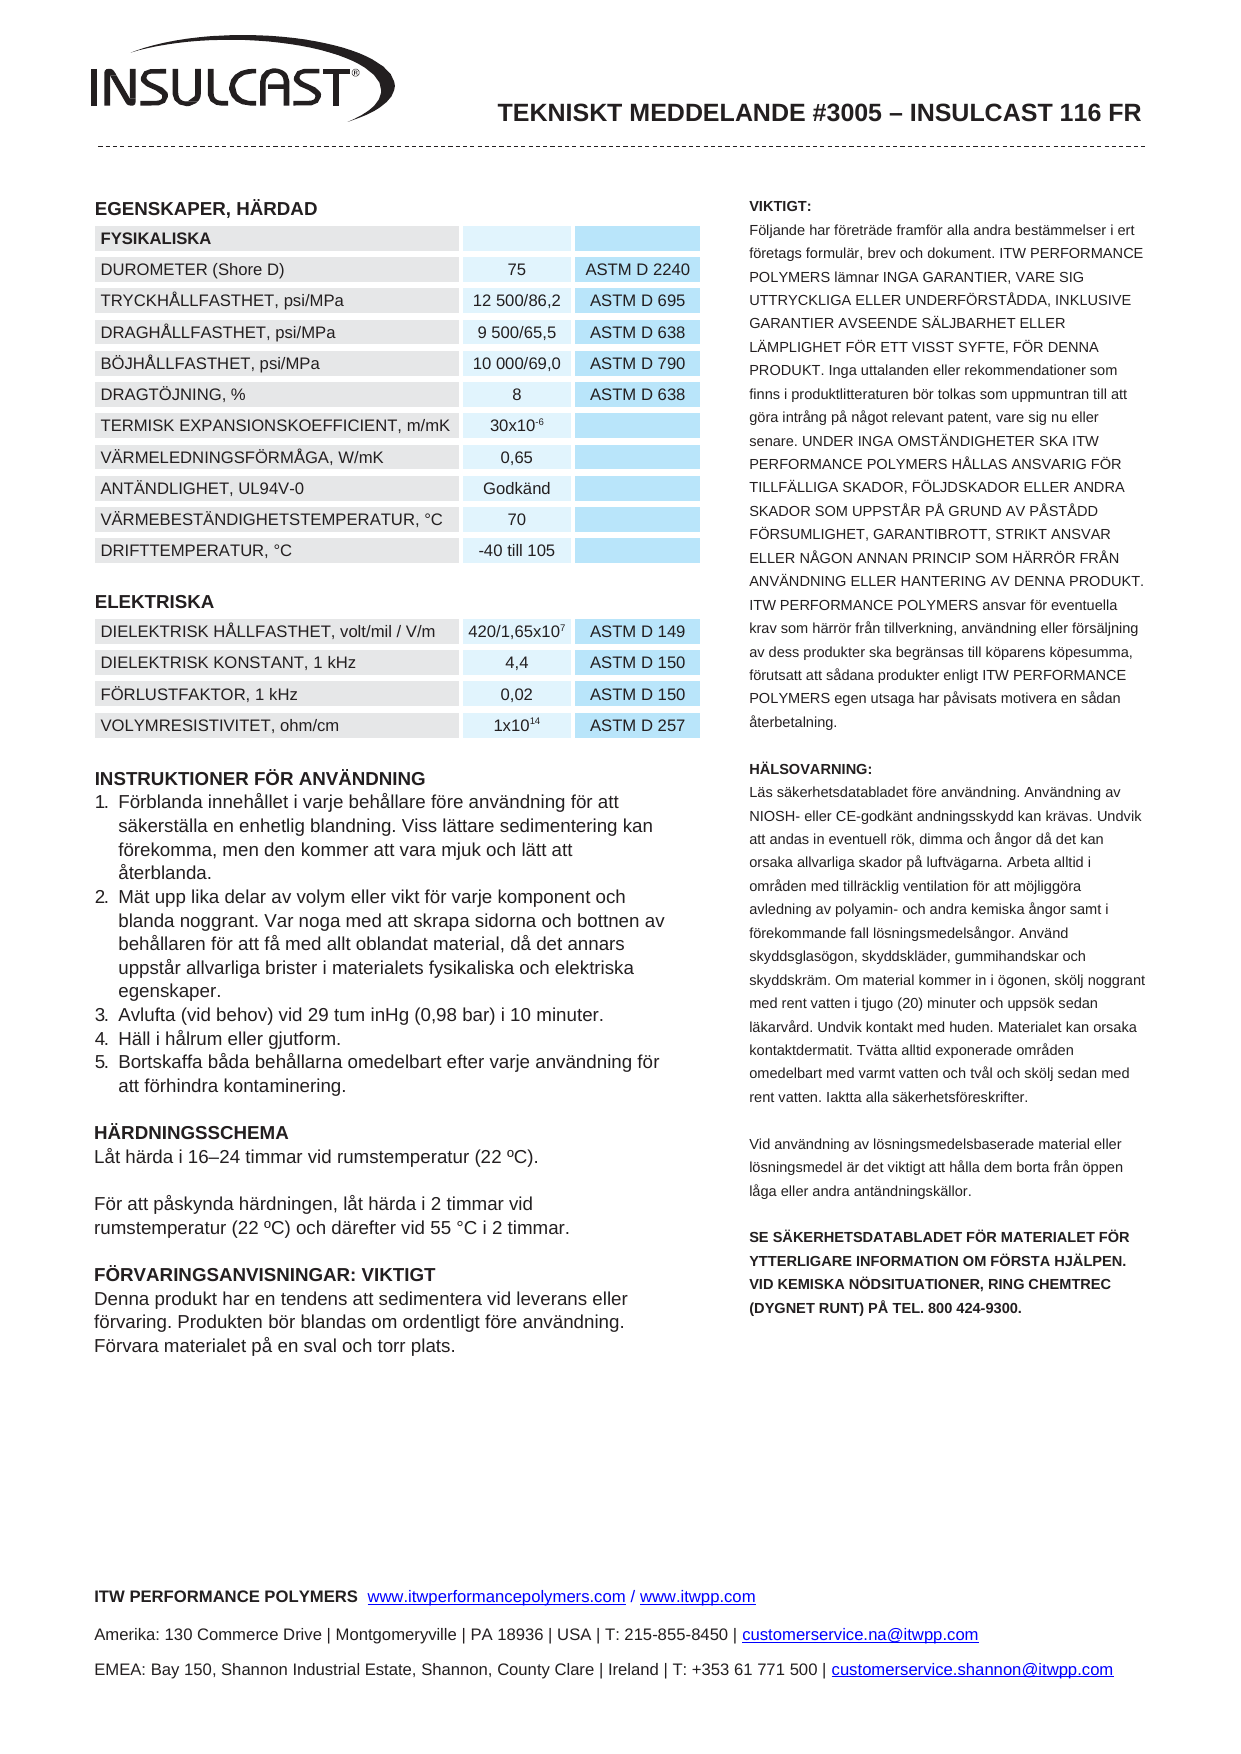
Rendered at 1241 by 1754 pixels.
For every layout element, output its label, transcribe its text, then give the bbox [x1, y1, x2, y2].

table_cell -40 till 105 [463, 538, 571, 563]
table_cell VOLYMRESISTIVITET, ohm/cm [95, 713, 459, 738]
text EGENSKAPER, HÄRDAD [94, 198, 665, 219]
subtitle SE SÄKERHETSDATABLADET FÖR MATERIALET FÖR YTTERLIGARE INFORMATION OM FÖRSTA HJÄLPEN. VID KEMISKA NÖDSITUATIONER, RING CHEMTREC (DYGNET RUNT) PÅ TEL. 800 424-9300. [749, 1229, 1147, 1316]
list Mät upp lika delar av volym eller vikt för varje komponent och blanda noggrant. Var noga med att skrapa sidorna och bottnen av behållaren för att få med allt oblandat material, då det annars uppstår allvarliga brister i materialets fysikaliska och elektriska egenskaper. [94, 886, 665, 1002]
table_cell VÄRMEBESTÄNDIGHETSTEMPERATUR, °C [95, 507, 459, 532]
table_cell 0,65 [463, 445, 571, 469]
table_cell FÖRLUSTFAKTOR, 1 kHz [95, 681, 459, 706]
table_cell 8 [463, 382, 571, 407]
text Låt härda i 16–24 timmar vid rumstemperatur (22 ºC). [94, 1146, 665, 1167]
table_cell DRAGTÖJNING, % [95, 382, 459, 407]
table_cell TRYCKHÅLLFASTHET, psi/MPa [95, 288, 459, 313]
table_cell Godkänd [463, 476, 571, 501]
table_cell ASTM D 257 [575, 713, 700, 738]
table_header ASTM D 149 [575, 619, 700, 644]
text FÖRVARINGSANVISNINGAR: VIKTIGT [94, 1264, 665, 1286]
table_cell VÄRMELEDNINGSFÖRMÅGA, W/mK [95, 445, 459, 469]
text TEKNISKT MEDDELANDE #3005 – INSULCAST 116 FR [389, 98, 1142, 127]
table_cell ASTM D 2240 [575, 257, 700, 282]
table_cell DUROMETER (Shore D) [95, 257, 459, 282]
text Läs säkerhetsdatabladet före användning. Användning av NIOSH- eller CE-godkänt andningsskydd kan krävas. Undvik att andas in eventuell rök, dimma och ångor då det kan orsaka allvarliga skador på luftvägarna. Arbeta alltid i områden med tillräcklig ventilation för att möjliggöra avledning av polyamin- och andra kemiska ångor samt i förekommande fall lösningsmedelsångor. Använd skyddsglasögon, skyddskläder, gummihandskar och skyddskräm. Om material kommer in i ögonen, skölj noggrant med rent vatten i tjugo (20) minuter och uppsök sedan läkarvård. Undvik kontakt med huden. Materialet kan orsaka kontaktdermatit. Tvätta alltid exponerade områden omedelbart med varmt vatten och tvål och skölj sedan med rent vatten. Iaktta alla säkerhetsföreskrifter. [749, 784, 1147, 1105]
table_cell [575, 507, 700, 532]
table_header FYSIKALISKA [95, 226, 459, 251]
text För att påskynda härdningen, låt härda i 2 timmar vid rumstemperatur (22 ºC) och därefter vid 55 °C i 2 timmar. [94, 1193, 665, 1238]
table_cell ASTM D 790 [575, 351, 700, 376]
table_cell DIELEKTRISK KONSTANT, 1 kHz [95, 650, 459, 675]
table_cell 9 500/65,5 [463, 320, 571, 344]
table_cell 75 [463, 257, 571, 282]
table_cell ASTM D 638 [575, 382, 700, 407]
table_cell [575, 445, 700, 469]
subtitle HÄLSOVARNING: [749, 760, 1147, 777]
table_cell 0,02 [463, 681, 571, 706]
text ITW PERFORMANCE POLYMERS ansvar för eventuella krav som härrör från tillverkning, användning eller försäljning av dess produkter ska begränsas till köparens köpesumma, förutsatt att sådana produkter enligt ITW PERFORMANCE POLYMERS egen utsaga har påvisats motivera en sådan återbetalning. [749, 596, 1147, 730]
table_header DIELEKTRISK HÅLLFASTHET, volt/mil / V/m [95, 619, 459, 644]
table_cell ASTM D 150 [575, 650, 700, 675]
text Följande har företräde framför alla andra bestämmelser i ert företags formulär, brev och dokument. ITW PERFORMANCE POLYMERS lämnar INGA GARANTIER, VARE SIG UTTRYCKLIGA ELLER UNDERFÖRSTÅDDA, INKLUSIVE GARANTIER AVSEENDE SÄLJBARHET ELLER LÄMPLIGHET FÖR ETT VISST SYFTE, FÖR DENNA PRODUKT. Inga uttalanden eller rekommendationer som finns i produktlitteraturen bör tolkas som uppmuntran till att göra intrång på något relevant patent, vare sig nu eller senare. UNDER INGA OMSTÄNDIGHETER SKA ITW PERFORMANCE POLYMERS HÅLLAS ANSVARIG FÖR TILLFÄLLIGA SKADOR, FÖLJDSKADOR ELLER ANDRA SKADOR SOM UPPSTÅR PÅ GRUND AV PÅSTÅDD FÖRSUMLIGHET, GARANTIBROTT, STRIKT ANSVAR ELLER NÅGON ANNAN PRINCIP SOM HÄRRÖR FRÅN ANVÄNDNING ELLER HANTERING AV DENNA PRODUKT. [749, 221, 1147, 590]
subtitle VIKTIGT: [749, 198, 1147, 215]
table_cell ASTM D 150 [575, 681, 700, 706]
table_cell BÖJHÅLLFASTHET, psi/MPa [95, 351, 459, 376]
table_cell ASTM D 695 [575, 288, 700, 313]
table_cell ANTÄNDLIGHET, UL94V-0 [95, 476, 459, 501]
table_cell DRIFTTEMPERATUR, °C [95, 538, 459, 563]
text INSTRUKTIONER FÖR ANVÄNDNING [94, 767, 665, 789]
table_header [575, 226, 700, 251]
text Denna produkt har en tendens att sedimentera vid leverans eller förvaring. Produkten bör blandas om ordentligt före användning. Förvara materialet på en sval och torr plats. [94, 1288, 665, 1357]
table_header [463, 226, 571, 251]
list Häll i hålrum eller gjutform. [94, 1028, 665, 1049]
table_cell TERMISK EXPANSIONSKOEFFICIENT, m/mK [95, 413, 459, 438]
table_cell [575, 538, 700, 563]
table_cell 4,4 [463, 650, 571, 675]
list Förblanda innehållet i varje behållare före användning för att säkerställa en enhetlig blandning. Viss lättare sedimentering kan förekomma, men den kommer att vara mjuk och lätt att återblanda. [94, 791, 665, 884]
table_cell [575, 476, 700, 501]
table_cell DRAGHÅLLFASTHET, psi/MPa [95, 320, 459, 344]
table_cell [575, 413, 700, 438]
table_cell 10 000/69,0 [463, 351, 571, 376]
text HÄRDNINGSSCHEMA [94, 1122, 665, 1144]
table_header 420/1,65x107 [463, 619, 571, 644]
table_cell 30x10-6 [463, 413, 571, 438]
table_cell 12 500/86,2 [463, 288, 571, 313]
table_cell 1x1014 [463, 713, 571, 738]
list Avlufta (vid behov) vid 29 tum inHg (0,98 bar) i 10 minuter. [94, 1004, 665, 1026]
table_cell ASTM D 638 [575, 320, 700, 344]
text Vid användning av lösningsmedelsbaserade material eller lösningsmedel är det viktigt att hålla dem borta från öppen låga eller andra antändningskällor. [749, 1135, 1147, 1199]
table_cell 70 [463, 507, 571, 532]
list Bortskaffa båda behållarna omedelbart efter varje användning för att förhindra kontaminering. [94, 1051, 665, 1096]
text ELEKTRISKA [94, 591, 665, 613]
